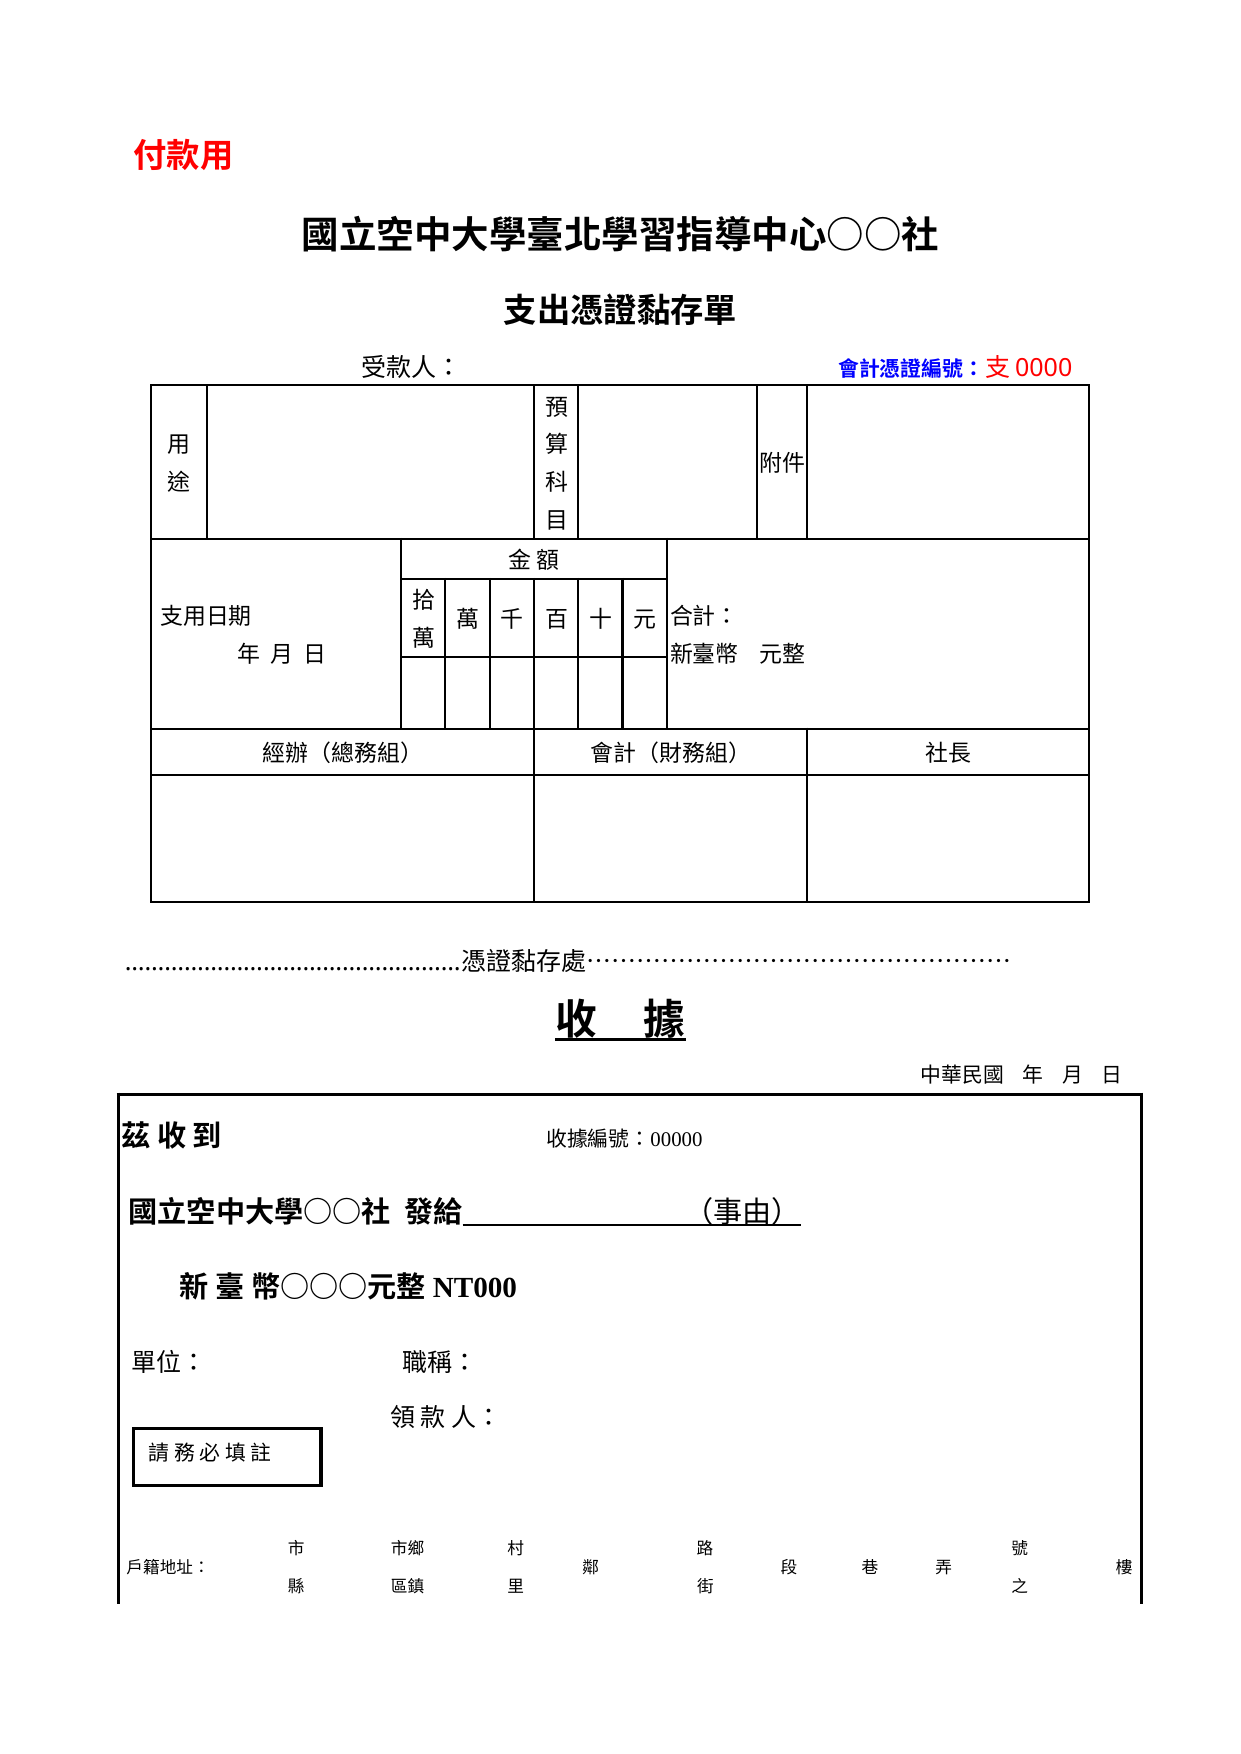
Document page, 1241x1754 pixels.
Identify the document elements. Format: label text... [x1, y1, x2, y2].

table_header [208, 386, 533, 538]
table_cell 百 [535, 580, 577, 656]
table_cell 社長 [808, 730, 1088, 774]
table_cell 千 [491, 580, 533, 656]
text 中華民國 年 月 日 [118, 1054, 1122, 1092]
table_header 附件 [758, 386, 806, 538]
table_header 預 算 科 目 [535, 386, 577, 538]
text 國立空中大學臺北學習指導中心○○社 [118, 194, 1122, 270]
table_cell [624, 658, 666, 728]
table_cell [579, 658, 621, 728]
table_cell [535, 658, 577, 728]
text 支出憑證黏存單 [118, 270, 1122, 346]
text 受款人： 會計憑證編號：支0000 [118, 346, 1072, 384]
table_cell 合計： 新臺幣 元整 [668, 540, 1088, 728]
table_cell 十 [579, 580, 621, 656]
table_header [808, 386, 1088, 538]
text ……………………………………………憑證黏存處…………………………………………… [118, 941, 1122, 979]
table_header [579, 386, 756, 538]
table_cell 元 [624, 580, 666, 656]
table_cell 支用日期 年 月 日 [152, 540, 400, 728]
table_cell 經辦（總務組） [152, 730, 533, 774]
text 收 據 [118, 979, 1122, 1054]
table_cell [491, 658, 533, 728]
table_cell [402, 658, 444, 728]
table_cell 會計（財務組） [535, 730, 806, 774]
table_cell [446, 658, 489, 728]
table_cell 萬 [446, 580, 489, 656]
table_cell [152, 776, 533, 901]
table_cell [535, 776, 806, 901]
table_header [120, 1096, 1140, 1604]
table_cell [808, 776, 1088, 901]
table_cell 金 額 [402, 540, 666, 578]
table_header 用 途 [152, 386, 206, 538]
table_cell 拾萬 [402, 580, 444, 656]
